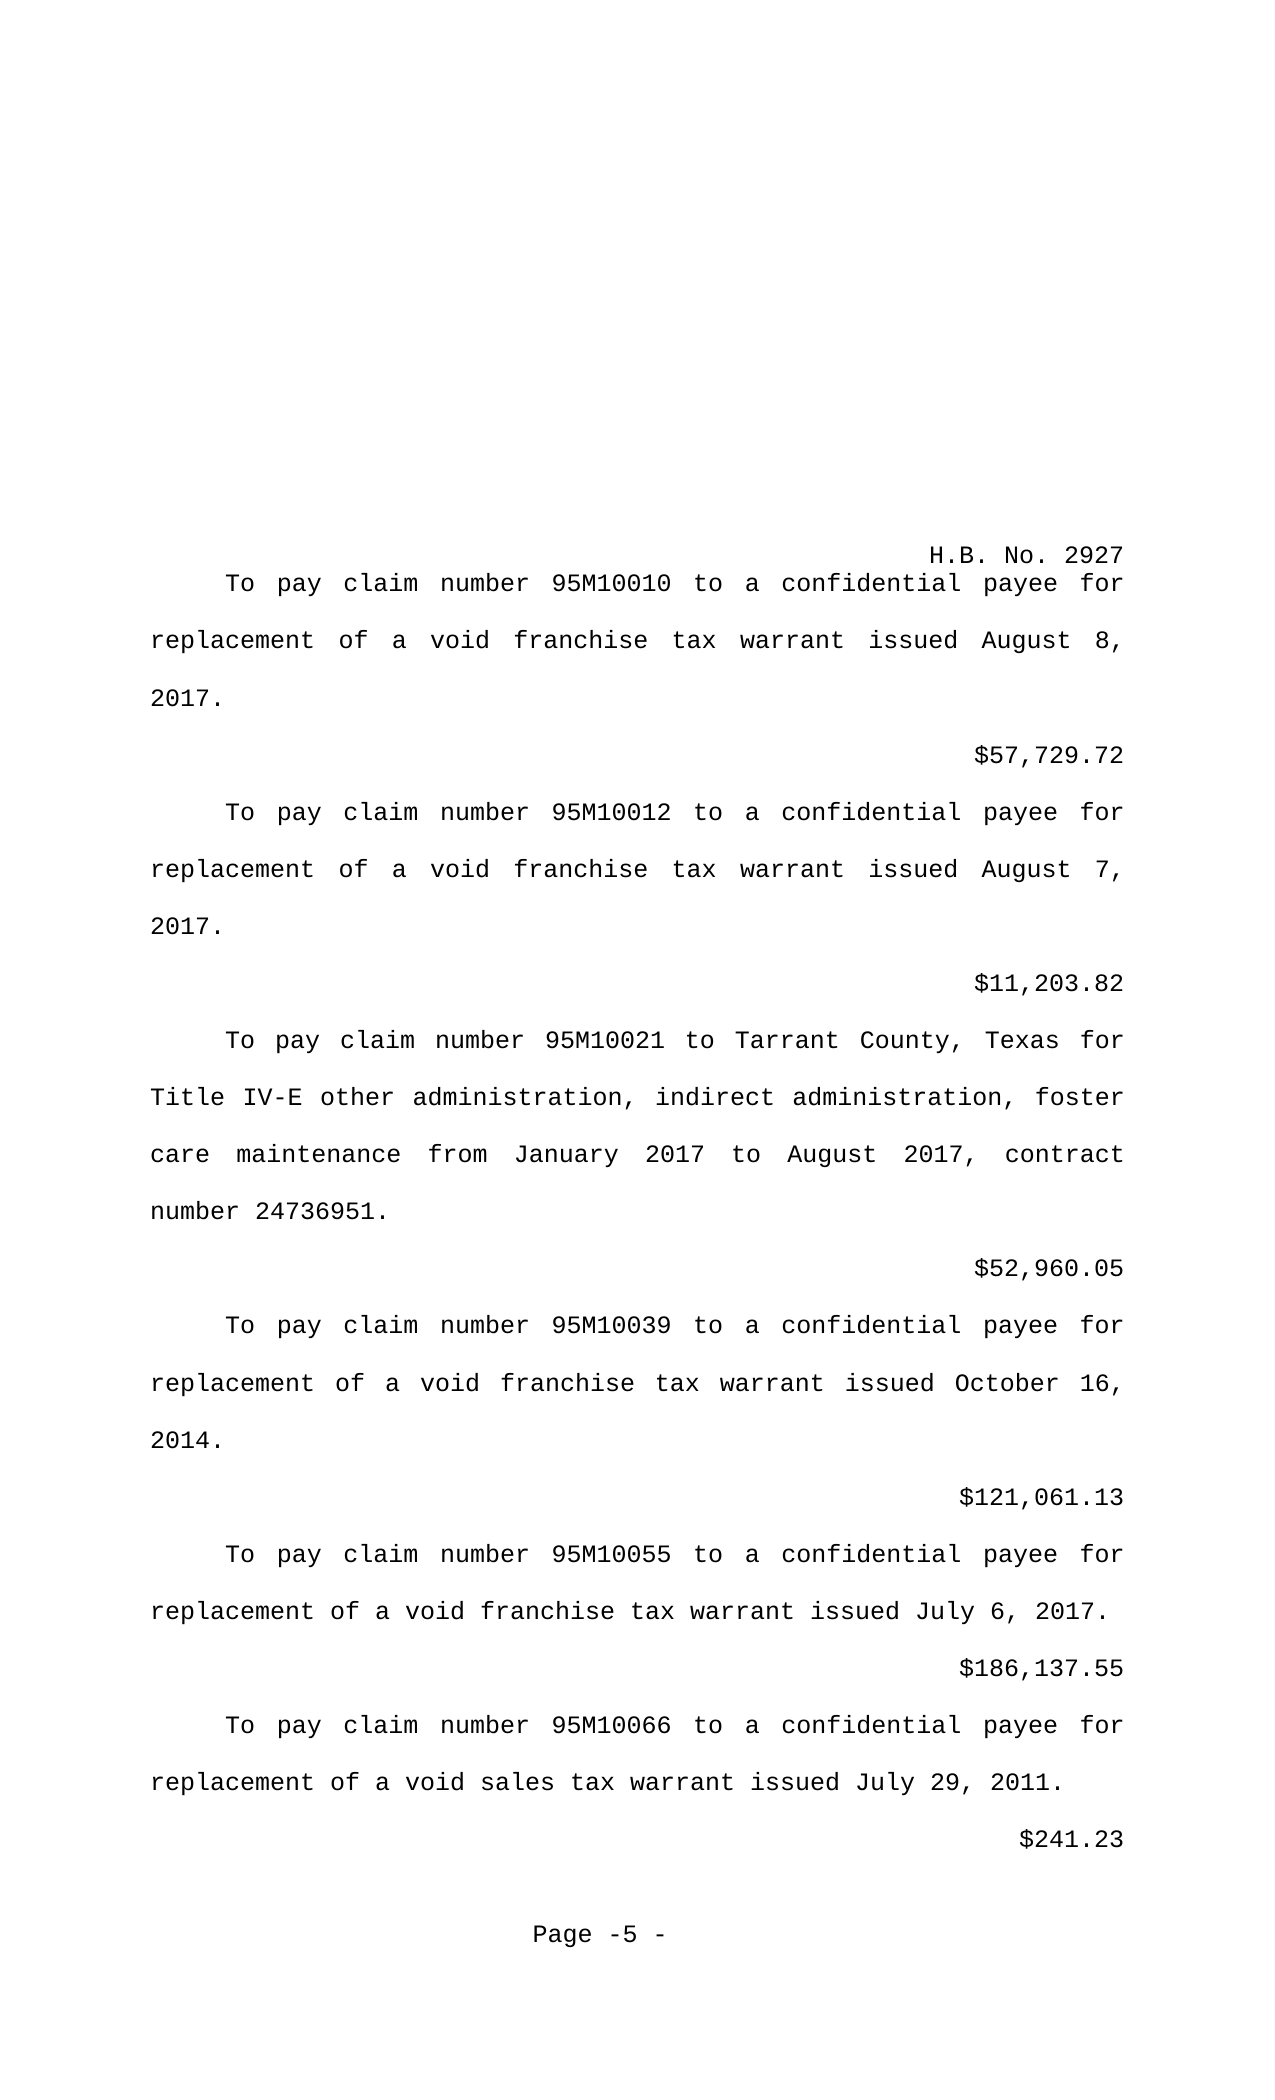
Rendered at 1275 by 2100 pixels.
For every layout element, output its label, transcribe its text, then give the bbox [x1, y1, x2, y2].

text $11,203.82 [150, 970, 1125, 999]
text $52,960.05 [150, 1256, 1125, 1284]
text $57,729.72 [150, 742, 1125, 771]
text $121,061.13 [150, 1484, 1125, 1513]
text To pay claim number 95M10010 to a confidential payee for replacement of a void franchise tax warrant issued August 8, 2017. [150, 571, 1125, 713]
text To pay claim number 95M10012 to a confidential payee for replacement of a void franchise tax warrant issued August 7, 2017. [150, 799, 1125, 942]
text $186,137.55 [150, 1655, 1125, 1684]
text $241.23 [150, 1827, 1125, 1855]
text To pay claim number 95M10039 to a confidential payee for replacement of a void franchise tax warrant issued October 16, 2014. [150, 1313, 1125, 1456]
text To pay claim number 95M10066 to a confidential payee for replacement of a void sales tax warrant issued July 29, 2011. [150, 1712, 1125, 1798]
text To pay claim number 95M10055 to a confidential payee for replacement of a void franchise tax warrant issued July 6, 2017. [150, 1541, 1125, 1627]
text To pay claim number 95M10021 to Tarrant County, Texas for Title IV-E other administration, indirect administration, foster care maintenance from January 2017 to August 2017, contract number 24736951. [150, 1027, 1125, 1227]
